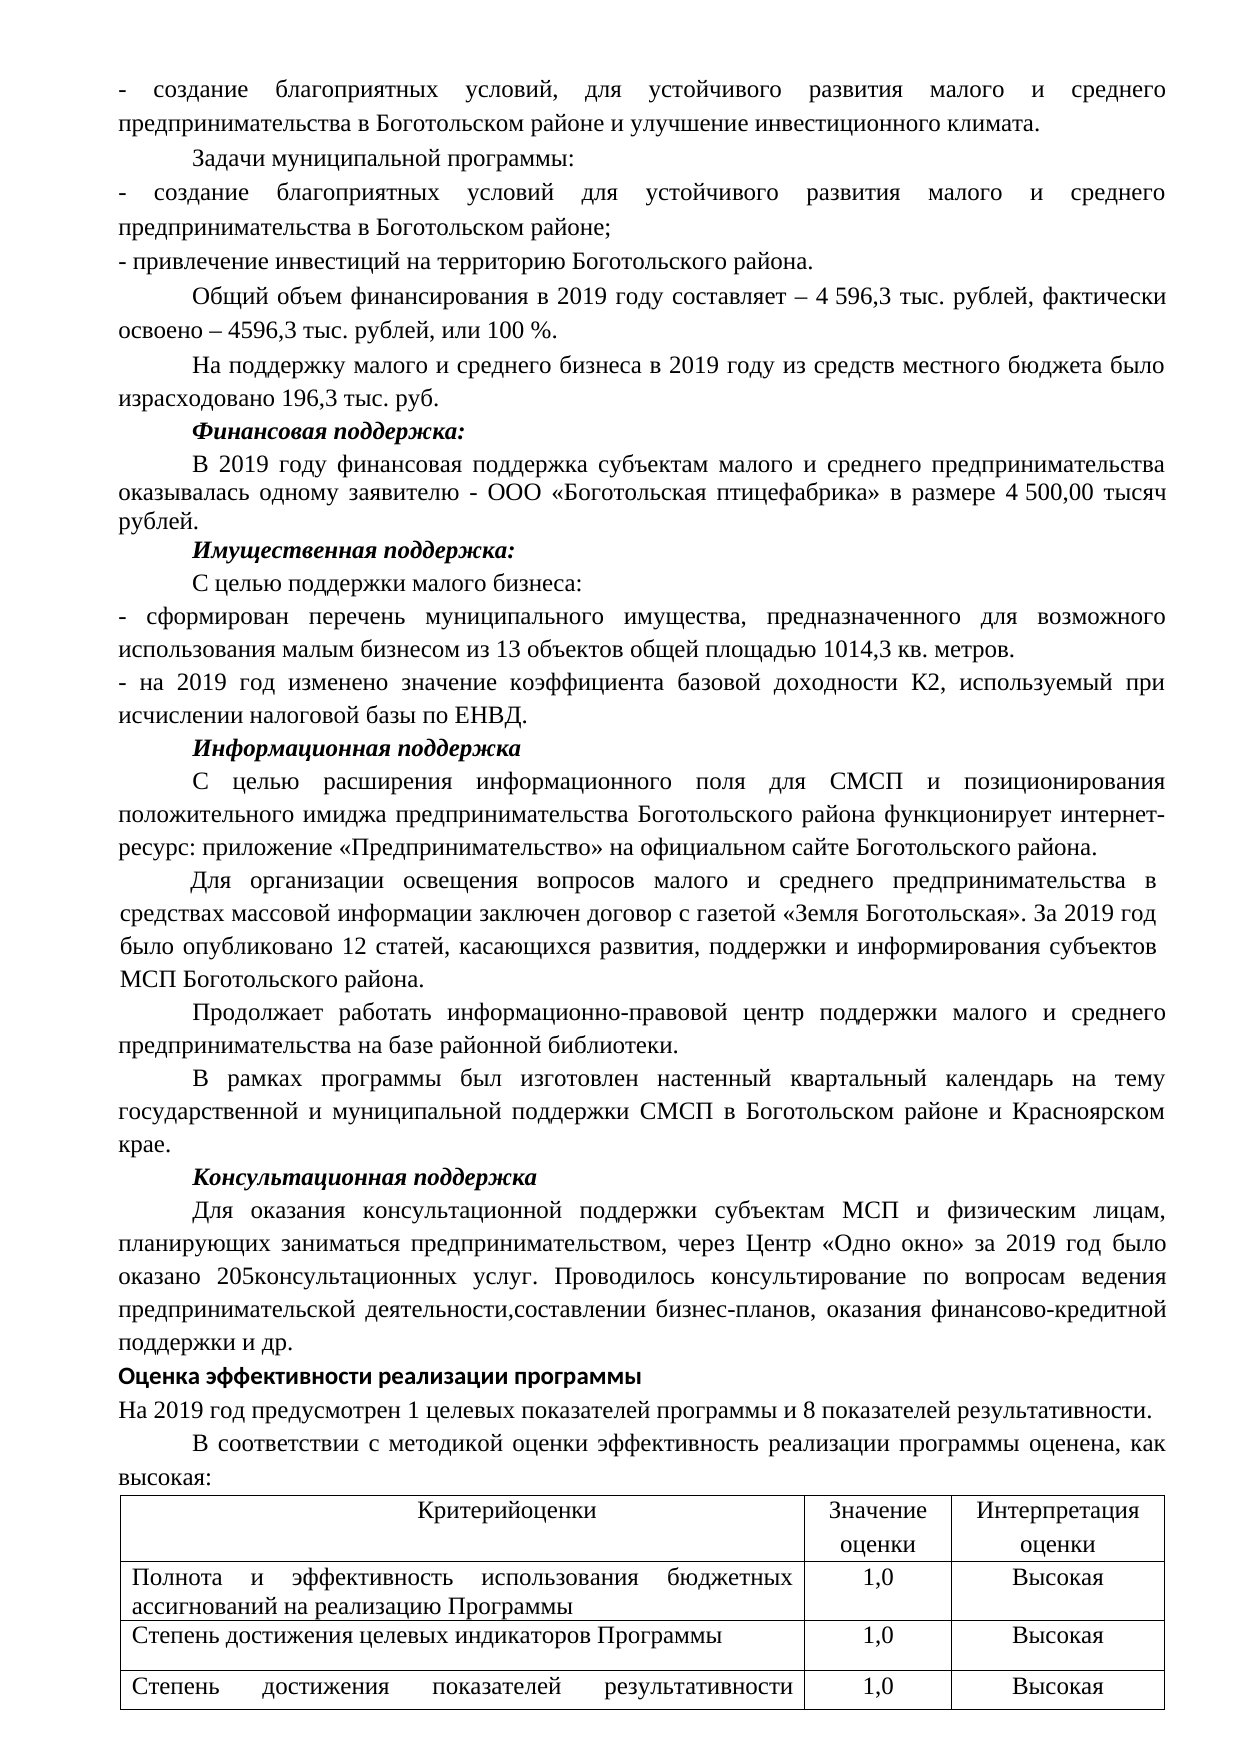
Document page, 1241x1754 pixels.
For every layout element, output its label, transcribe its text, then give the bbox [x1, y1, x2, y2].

text В 2019 году финансовая поддержка субъектам малого и среднего предпринимательства оказывалась одному заявителю - ООО «Боготольская птицефабрика» в размере 4 500,00 тысяч рублей. [118, 449, 1167, 535]
table_cell 1,0 [805, 1562, 951, 1619]
text - привлечение инвестиций на территорию Боготольского района. [118, 246, 1167, 275]
text Имущественная поддержка: [118, 535, 1167, 564]
text Продолжает работать информационно-правовой центр поддержки малого и среднего предпринимательства на базе районной библиотеки. [118, 997, 1167, 1059]
text На 2019 год предусмотрен 1 целевых показателей программы и 8 показателей результативности. [118, 1396, 1167, 1424]
text Для оказания консультационной поддержки субъектам МСП и физическим лицам, планирующих заниматься предпринимательством, через Центр «Одно окно» за 2019 год было оказано 205консультационных услуг. Проводилось консультирование по вопросам ведения предпринимательской деятельности,составлении бизнес-планов, оказания финансово-кредитной поддержки и др. [118, 1195, 1167, 1356]
text В соответствии с методикой оценки эффективность реализации программы оценена, как высокая: [118, 1428, 1167, 1490]
text - создание благоприятных условий, для устойчивого развития малого и среднего предпринимательства в Боготольском районе и улучшение инвестиционного климата. [118, 74, 1167, 137]
table_cell Степень достижения целевых индикаторов Программы [121, 1621, 804, 1670]
text Общий объем финансирования в 2019 году составляет – 4 596,3 тыс. рублей, фактически освоено – 4596,3 тыс. рублей, или 100 %. [118, 281, 1167, 344]
table_cell 1,0 [805, 1621, 951, 1670]
text В рамках программы был изготовлен настенный квартальный календарь на тему государственной и муниципальной поддержки СМСП в Боготольском районе и Красноярском крае. [118, 1063, 1167, 1158]
table_header Критерийоценки [121, 1496, 804, 1561]
text - создание благоприятных условий для устойчивого развития малого и среднего предпринимательства в Боготольском районе; [118, 177, 1167, 241]
text С целью поддержки малого бизнеса: [118, 568, 1167, 597]
text - сформирован перечень муниципального имущества, предназначенного для возможного использования малым бизнесом из 13 объектов общей площадью 1014,3 кв. метров. [118, 601, 1167, 663]
text С целью расширения информационного поля для СМСП и позиционирования положительного имиджа предпринимательства Боготольского района функционирует интернет-ресурс: приложение «Предпринимательство» на официальном сайте Боготольского района. [118, 766, 1167, 861]
table_cell Высокая [952, 1671, 1164, 1708]
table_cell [121, 1671, 804, 1708]
text Консультационная поддержка [118, 1162, 1167, 1191]
text Для организации освещения вопросов малого и среднего предпринимательства в средствах массовой информации заключен договор с газетой «Земля Боготольская». За 2019 год было опубликовано 12 статей, касающихся развития, поддержки и информирования субъектов МСП Боготольского района. [119, 865, 1158, 993]
table_header Значение оценки [805, 1496, 951, 1561]
text Оценка эффективности реализации программы [118, 1361, 1167, 1391]
table_cell Высокая [952, 1562, 1164, 1619]
text На поддержку малого и среднего бизнеса в 2019 году из средств местного бюджета было израсходовано 196,3 тыс. руб. [118, 350, 1167, 411]
text - на 2019 год изменено значение коэффициента базовой доходности К2, используемый при исчислении налоговой базы по ЕНВД. [118, 667, 1167, 729]
table_cell Полнота и эффективность использования бюджетных ассигнований на реализацию Программы [121, 1562, 804, 1619]
table_cell 1,0 [805, 1671, 951, 1708]
text Информационная поддержка [118, 733, 1167, 762]
text Задачи муниципальной программы: [192, 143, 1167, 172]
table_header Интерпретация оценки [952, 1496, 1164, 1561]
text Финансовая поддержка: [118, 416, 1167, 444]
table_cell Высокая [952, 1621, 1164, 1670]
